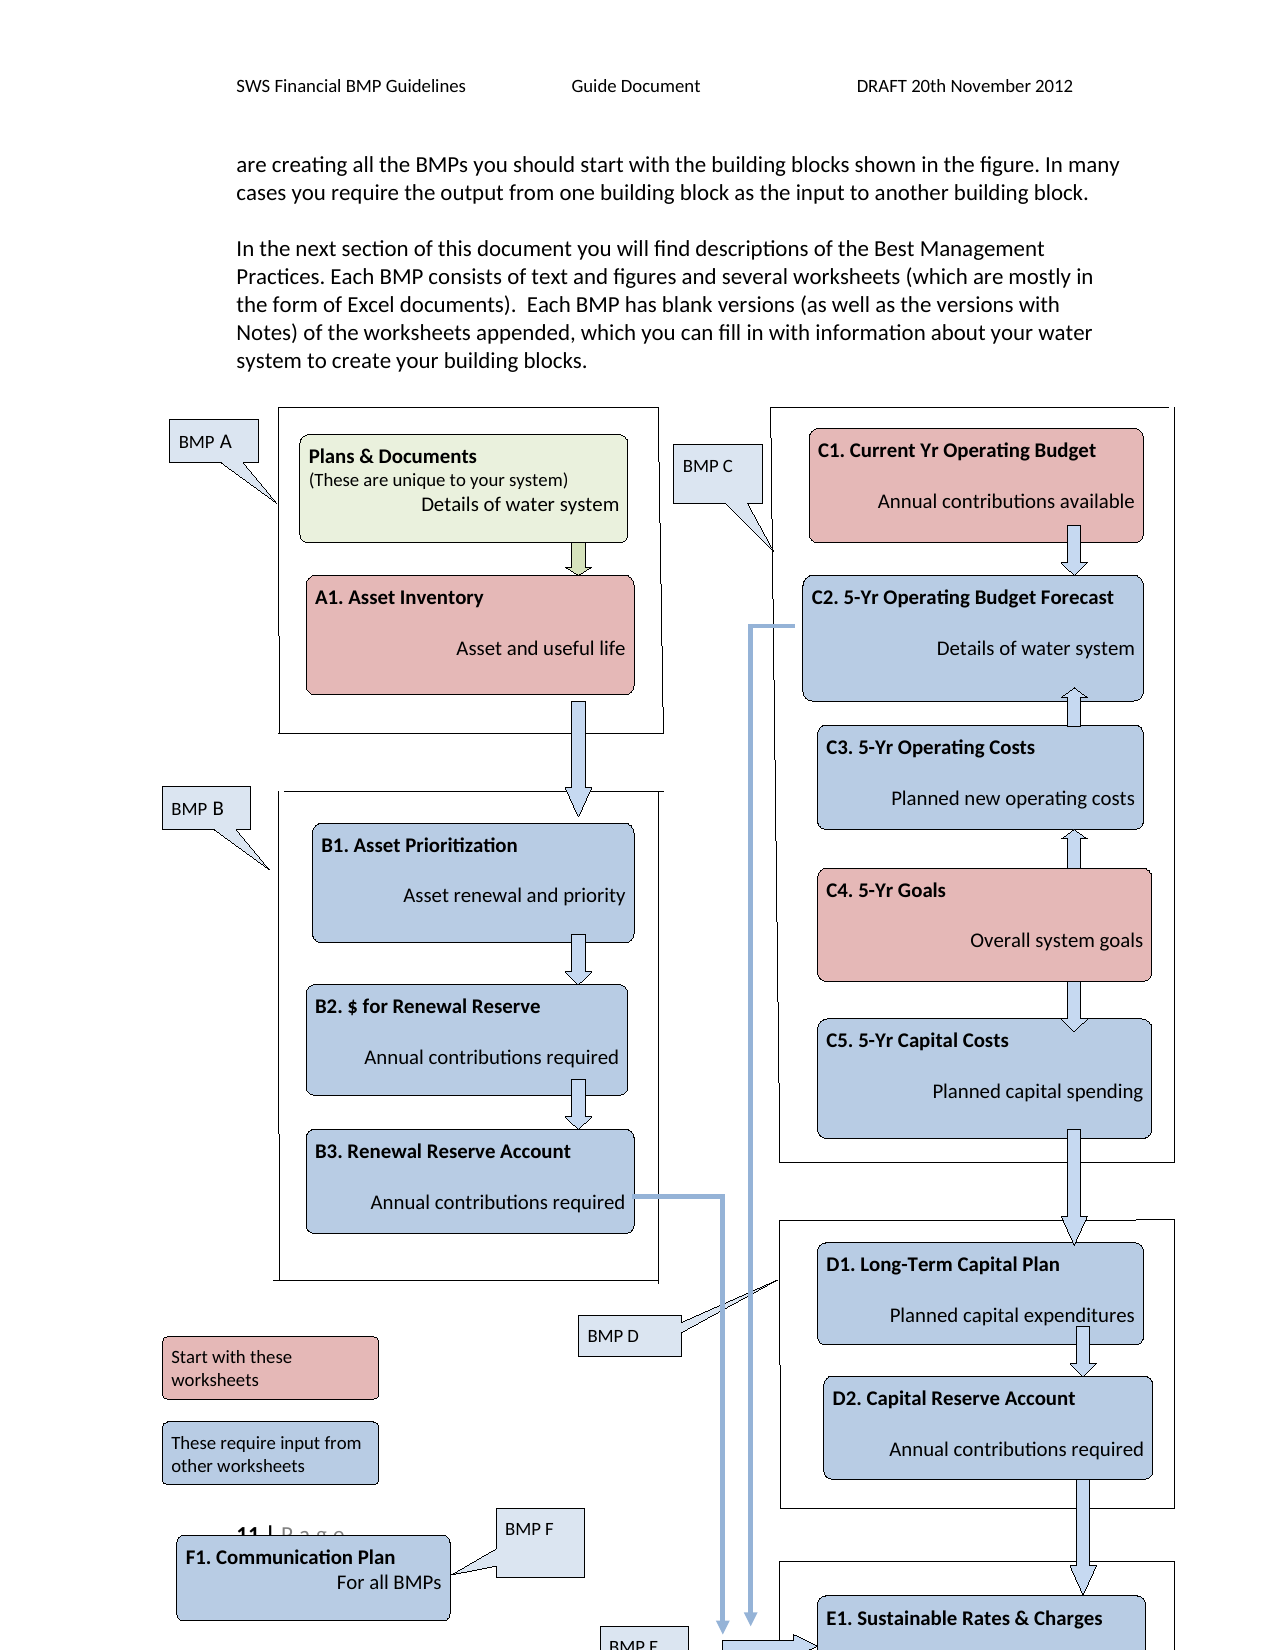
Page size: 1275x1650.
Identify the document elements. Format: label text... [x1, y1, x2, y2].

text In the next section of this document you will find descriptions of the Best Management Practices. Each BMP consists of text and figures and several worksheets (which are mostly in the form of Excel documents). Each BMP has blank versions (as well as the versions with Notes) of the worksheets appended, which you can fill in with information about your water system to create your building blocks. [236, 234, 1125, 374]
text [236, 150, 1125, 206]
